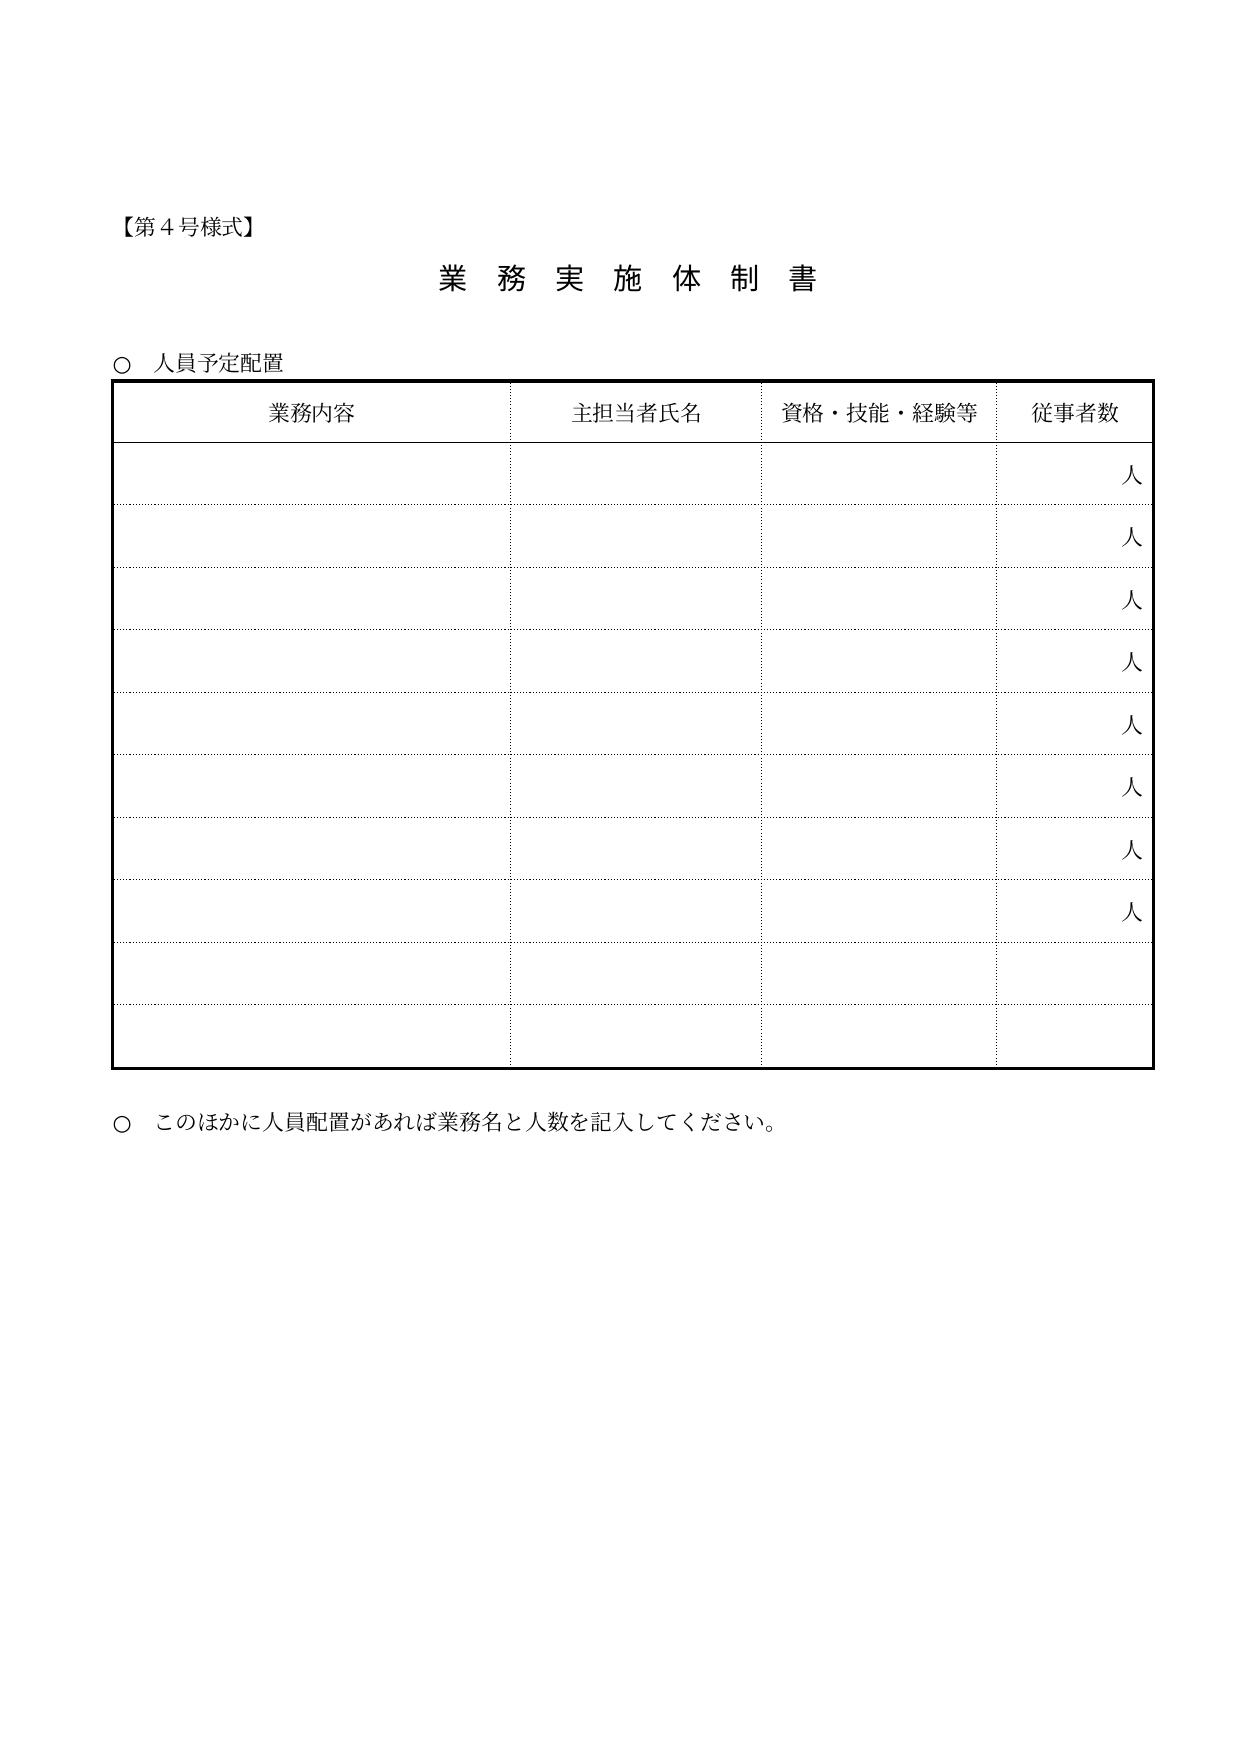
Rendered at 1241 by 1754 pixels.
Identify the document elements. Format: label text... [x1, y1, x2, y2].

table_cell [511, 567, 762, 629]
table_cell 人 [996, 817, 1152, 879]
table_cell 人 [996, 504, 1152, 567]
table_cell 人 [996, 754, 1152, 817]
table_cell [996, 942, 1152, 1004]
table_cell [511, 817, 762, 879]
table_cell 人 [996, 629, 1152, 692]
table_header 主担当者氏名 [511, 383, 762, 442]
table_header 従事者数 [996, 383, 1152, 442]
table_cell [762, 942, 996, 1004]
table_cell [511, 1004, 762, 1067]
table_cell [762, 879, 996, 942]
table_cell [114, 567, 511, 629]
table_cell [511, 754, 762, 817]
table_cell [114, 817, 511, 879]
table_cell 人 [996, 692, 1152, 754]
table_cell 人 [996, 443, 1152, 504]
table_cell [114, 754, 511, 817]
table_cell [511, 692, 762, 754]
table_cell [762, 629, 996, 692]
table_cell [762, 443, 996, 504]
table_cell [114, 942, 511, 1004]
table_cell [114, 692, 511, 754]
table_cell [511, 629, 762, 692]
table_cell [511, 942, 762, 1004]
table_cell [996, 1004, 1152, 1067]
table_cell [114, 443, 511, 504]
table_cell [114, 629, 511, 692]
table_cell [511, 504, 762, 567]
table_cell [762, 692, 996, 754]
text ○ 人員予定配置 [112, 345, 1144, 379]
table_header 業務内容 [114, 383, 511, 442]
text ○ このほかに人員配置があれば業務名と人数を記入してください。 [112, 1104, 1144, 1138]
table_cell [762, 567, 996, 629]
table_header 資格・技能・経験等 [762, 383, 996, 442]
text 業 務 実 施 体 制 書 [112, 243, 1144, 311]
table_cell [114, 879, 511, 942]
table_cell [762, 1004, 996, 1067]
table_cell 人 [996, 567, 1152, 629]
text 【第４号様式】 [112, 208, 1144, 243]
table_cell [762, 504, 996, 567]
table_cell [511, 443, 762, 504]
table_cell [114, 1004, 511, 1067]
table_cell [114, 504, 511, 567]
table_cell [762, 754, 996, 817]
table_cell 人 [996, 879, 1152, 942]
table_cell [511, 879, 762, 942]
table_cell [762, 817, 996, 879]
